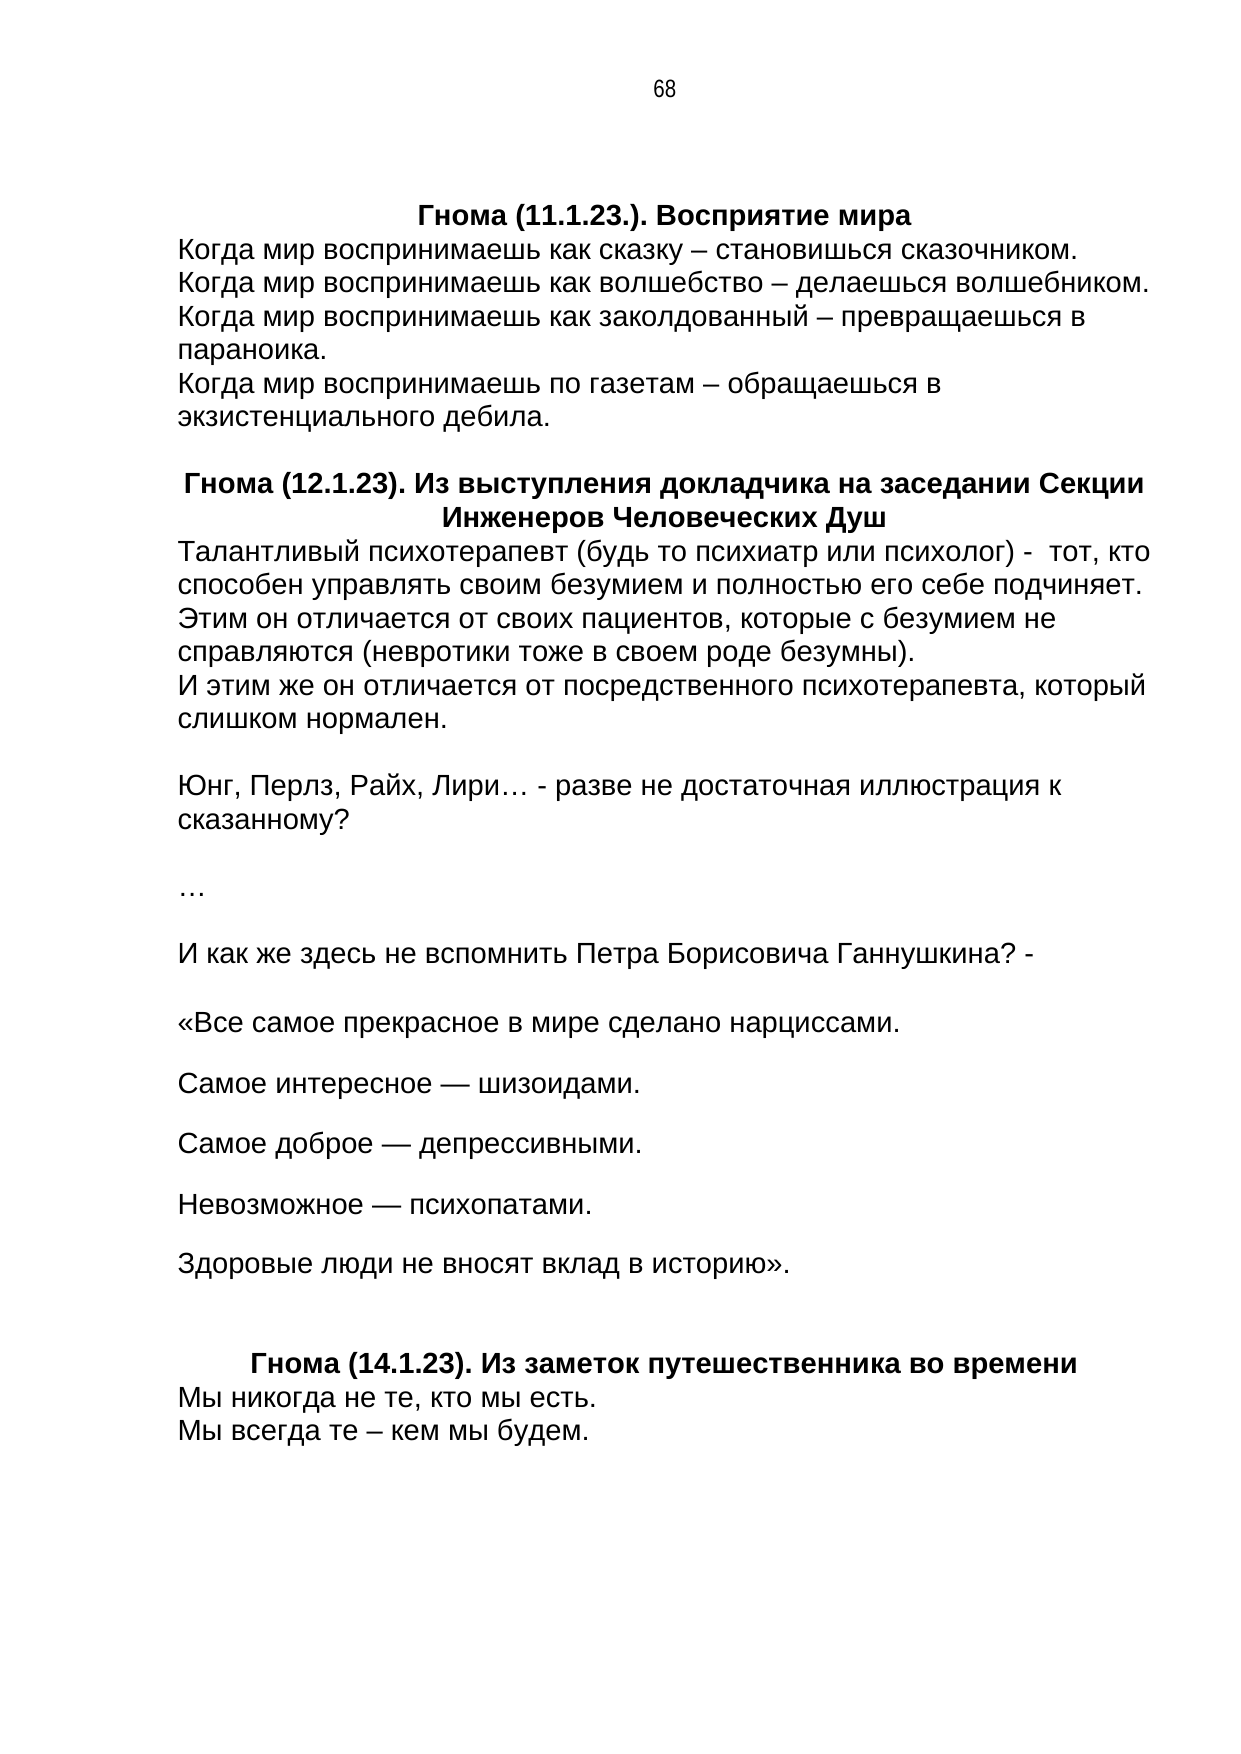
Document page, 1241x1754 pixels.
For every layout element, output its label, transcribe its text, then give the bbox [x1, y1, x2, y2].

text Когда мир воспринимаешь по газетам – обращаешься в экзистенциального дебила. [177, 366, 1152, 433]
text И этим же он отличается от посредственного психотерапевта, который слишком нормален. [177, 668, 1152, 735]
text Мы всегда те – кем мы будем. [177, 1413, 1152, 1447]
text Когда мир воспринимаешь как заколдованный – превращаешься в параноика. [177, 299, 1152, 366]
text Гнома (12.1.23). Из выступления докладчика на заседании Секции Инженеров Человеческих Душ [177, 466, 1152, 533]
text Когда мир воспринимаешь как волшебство – делаешься волшебником. [177, 265, 1152, 299]
text Юнг, Перлз, Райх, Лири… - разве не достаточная иллюстрация к сказанному? [177, 768, 1152, 835]
text Талантливый психотерапевт (будь то психиатр или психолог) - тот, кто способен управлять своим безумием и полностью его себе подчиняет. Этим он отличается от своих пациентов, которые с безумием не справляются (невротики тоже в своем роде безумны). [177, 533, 1152, 668]
text Самое интересное — шизоидами. [177, 1064, 1152, 1099]
text Гнома (11.1.23.). Восприятие мира [177, 198, 1152, 232]
text Невозможное — психопатами. [177, 1185, 1152, 1221]
text «Все самое прекрасное в мире сделано нарциссами. [177, 1003, 1152, 1039]
text Когда мир воспринимаешь как сказку – становишься сказочником. [177, 232, 1152, 265]
text Здоровые люди не вносят вклад в историю». [177, 1246, 1152, 1279]
text … [177, 869, 1152, 902]
text Мы никогда не те, кто мы есть. [177, 1380, 1152, 1413]
text И как же здесь не вспомнить Петра Борисовича Ганнушкина? - [177, 936, 1152, 969]
text Гнома (14.1.23). Из заметок путешественника во времени [177, 1346, 1152, 1380]
text Самое доброе — депрессивными. [177, 1124, 1152, 1160]
